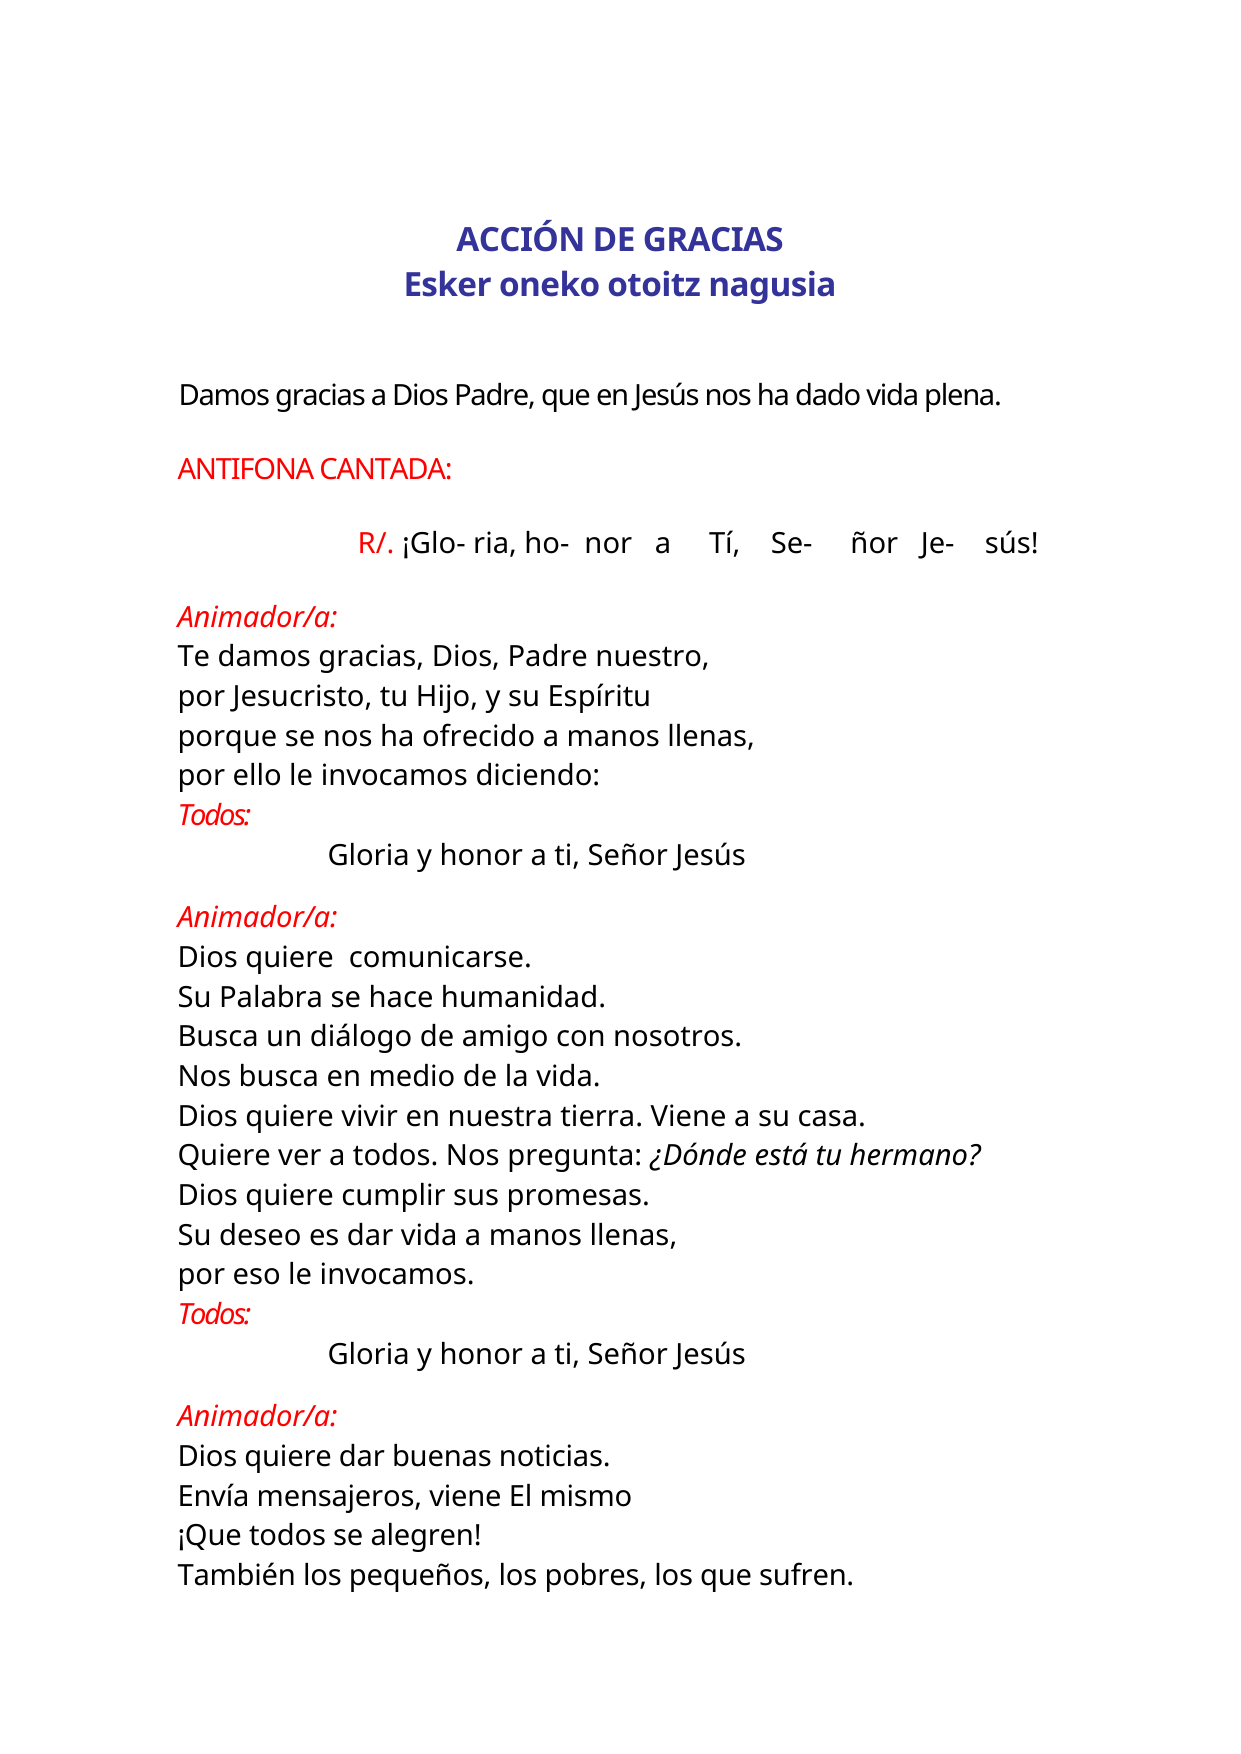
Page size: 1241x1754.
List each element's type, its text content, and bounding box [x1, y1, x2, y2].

text ANTIFONA CANTADA: [177, 448, 1063, 488]
text Te damos gracias, Dios, Padre nuestro, [177, 636, 967, 675]
text Nos busca en medio de la vida. [177, 1055, 1063, 1095]
text Esker oneko otoitz nagusia [177, 261, 1063, 307]
text ¡Que todos se alegren! [177, 1514, 1063, 1554]
text Damos gracias a Dios Padre, que en Jesús nos ha dado vida plena. [178, 375, 1063, 414]
text Dios quiere dar buenas noticias. [177, 1435, 1063, 1475]
text Todos: [177, 794, 1063, 834]
text por eso le invocamos. [177, 1254, 1063, 1293]
text Quiere ver a todos. Nos pregunta: ¿Dónde está tu hermano? [177, 1134, 1063, 1174]
text Animador/a: [177, 1395, 1063, 1435]
text Animador/a: [177, 596, 1063, 636]
text R/. ¡Glo- ria, ho- nor a Tí, Se- ñor Je- sús! [177, 522, 1063, 562]
text Envía mensajeros, viene El mismo [177, 1475, 1063, 1514]
text Gloria y honor a ti, Señor Jesús [177, 834, 1063, 874]
text por ello le invocamos diciendo: [177, 755, 967, 794]
text Busca un diálogo de amigo con nosotros. [177, 1016, 1063, 1055]
text Su Palabra se hace humanidad. [177, 976, 1063, 1016]
text Animador/a: [177, 896, 1063, 936]
text ACCIÓN DE GRACIAS [177, 216, 1063, 261]
text por Jesucristo, tu Hijo, y su Espíritu [177, 675, 967, 715]
text porque se nos ha ofrecido a manos llenas, [177, 715, 967, 755]
text Dios quiere vivir en nuestra tierra. Viene a su casa. [177, 1095, 1063, 1134]
text Su deseo es dar vida a manos llenas, [177, 1214, 1063, 1254]
text Gloria y honor a ti, Señor Jesús [177, 1333, 1063, 1373]
text También los pequeños, los pobres, los que sufren. [177, 1554, 1063, 1594]
text Dios quiere cumplir sus promesas. [177, 1174, 1063, 1214]
text Todos: [177, 1293, 1063, 1333]
text Dios quiere comunicarse. [177, 936, 1063, 976]
